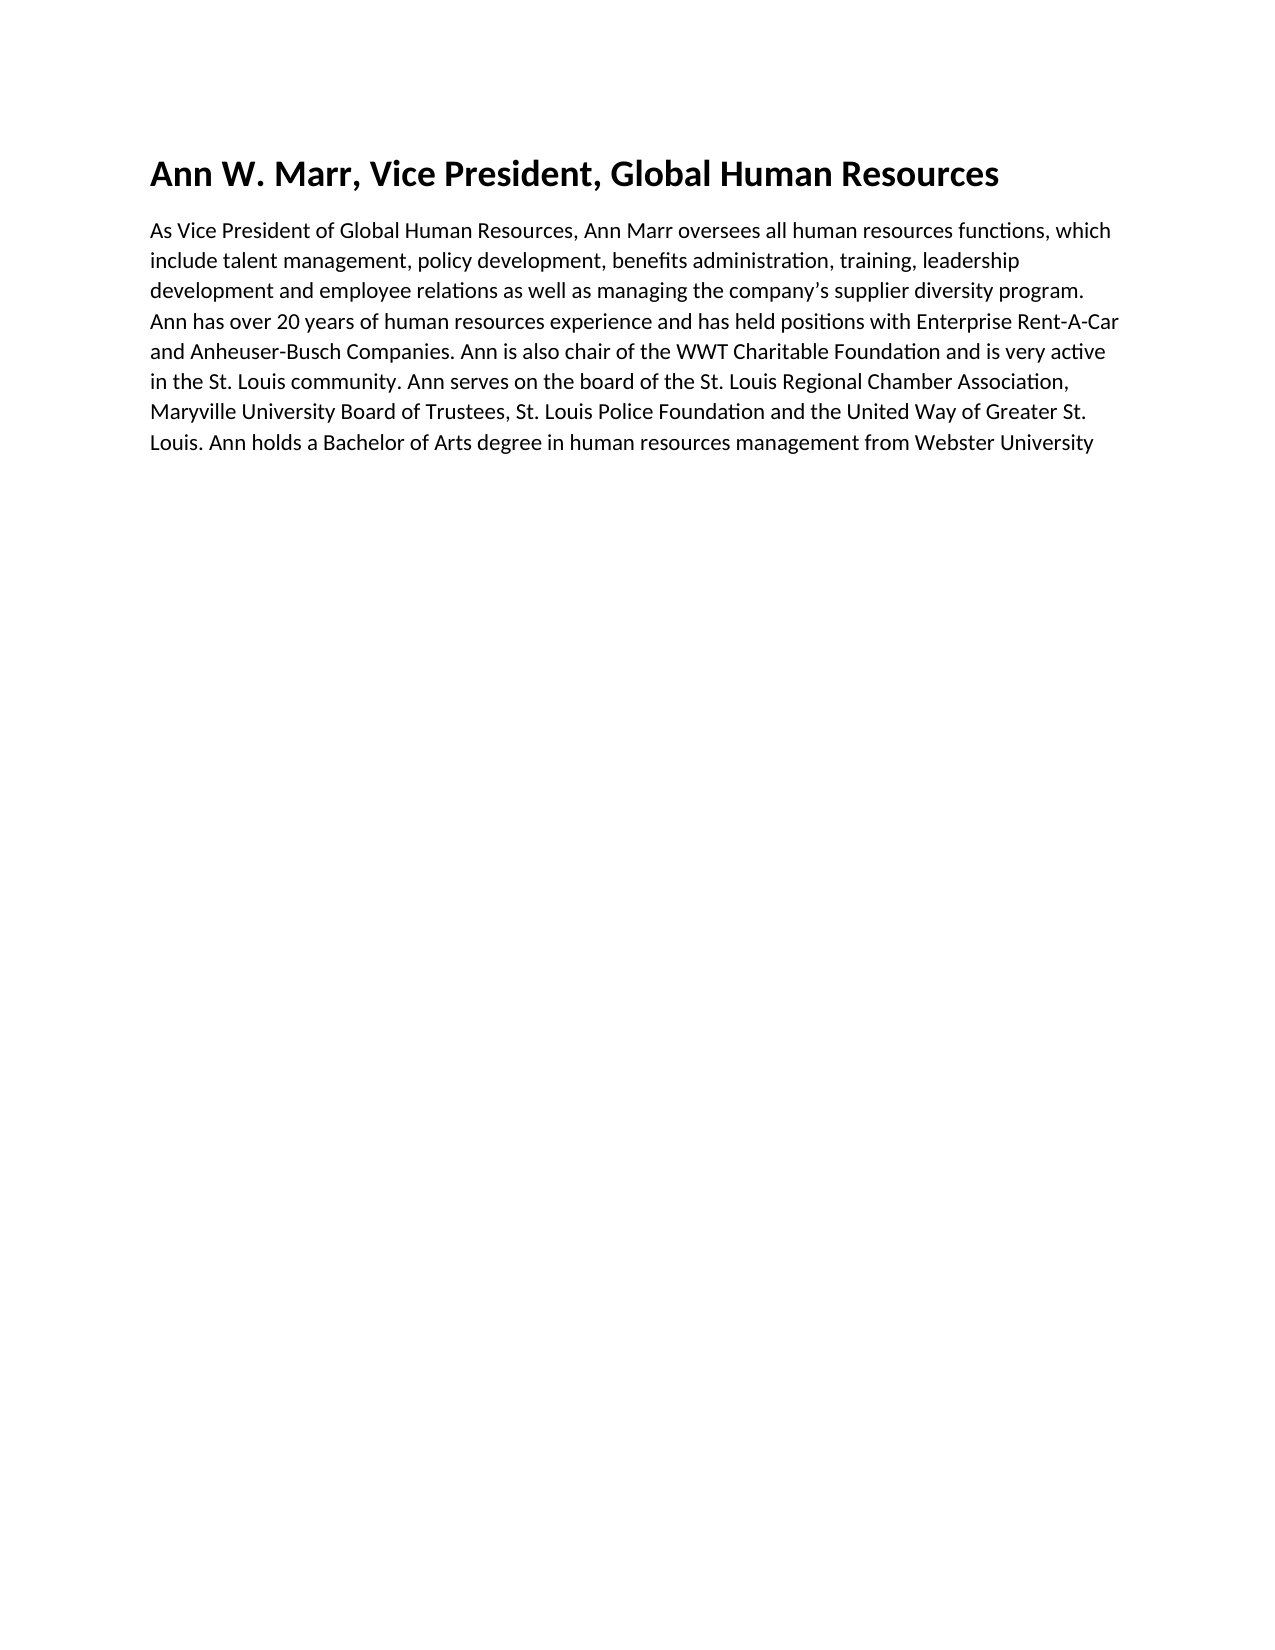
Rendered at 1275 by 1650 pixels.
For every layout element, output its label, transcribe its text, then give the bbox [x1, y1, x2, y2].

text As Vice President of Global Human Resources, Ann Marr oversees all human resources functions, which include talent management, policy development, benefits administration, training, leadership development and employee relations as well as managing the company’s supplier diversity program. Ann has over 20 years of human resources experience and has held positions with Enterprise Rent-A-Car and Anheuser-Busch Companies. Ann is also chair of the WWT Charitable Foundation and is very active in the St. Louis community. Ann serves on the board of the St. Louis Regional Chamber Association, Maryville University Board of Trustees, St. Louis Police Foundation and the United Way of Greater St. Louis. Ann holds a Bachelor of Arts degree in human resources management from Webster University [150, 216, 1125, 456]
text Ann W. Marr, Vice President, Global Human Resources [150, 150, 1125, 196]
